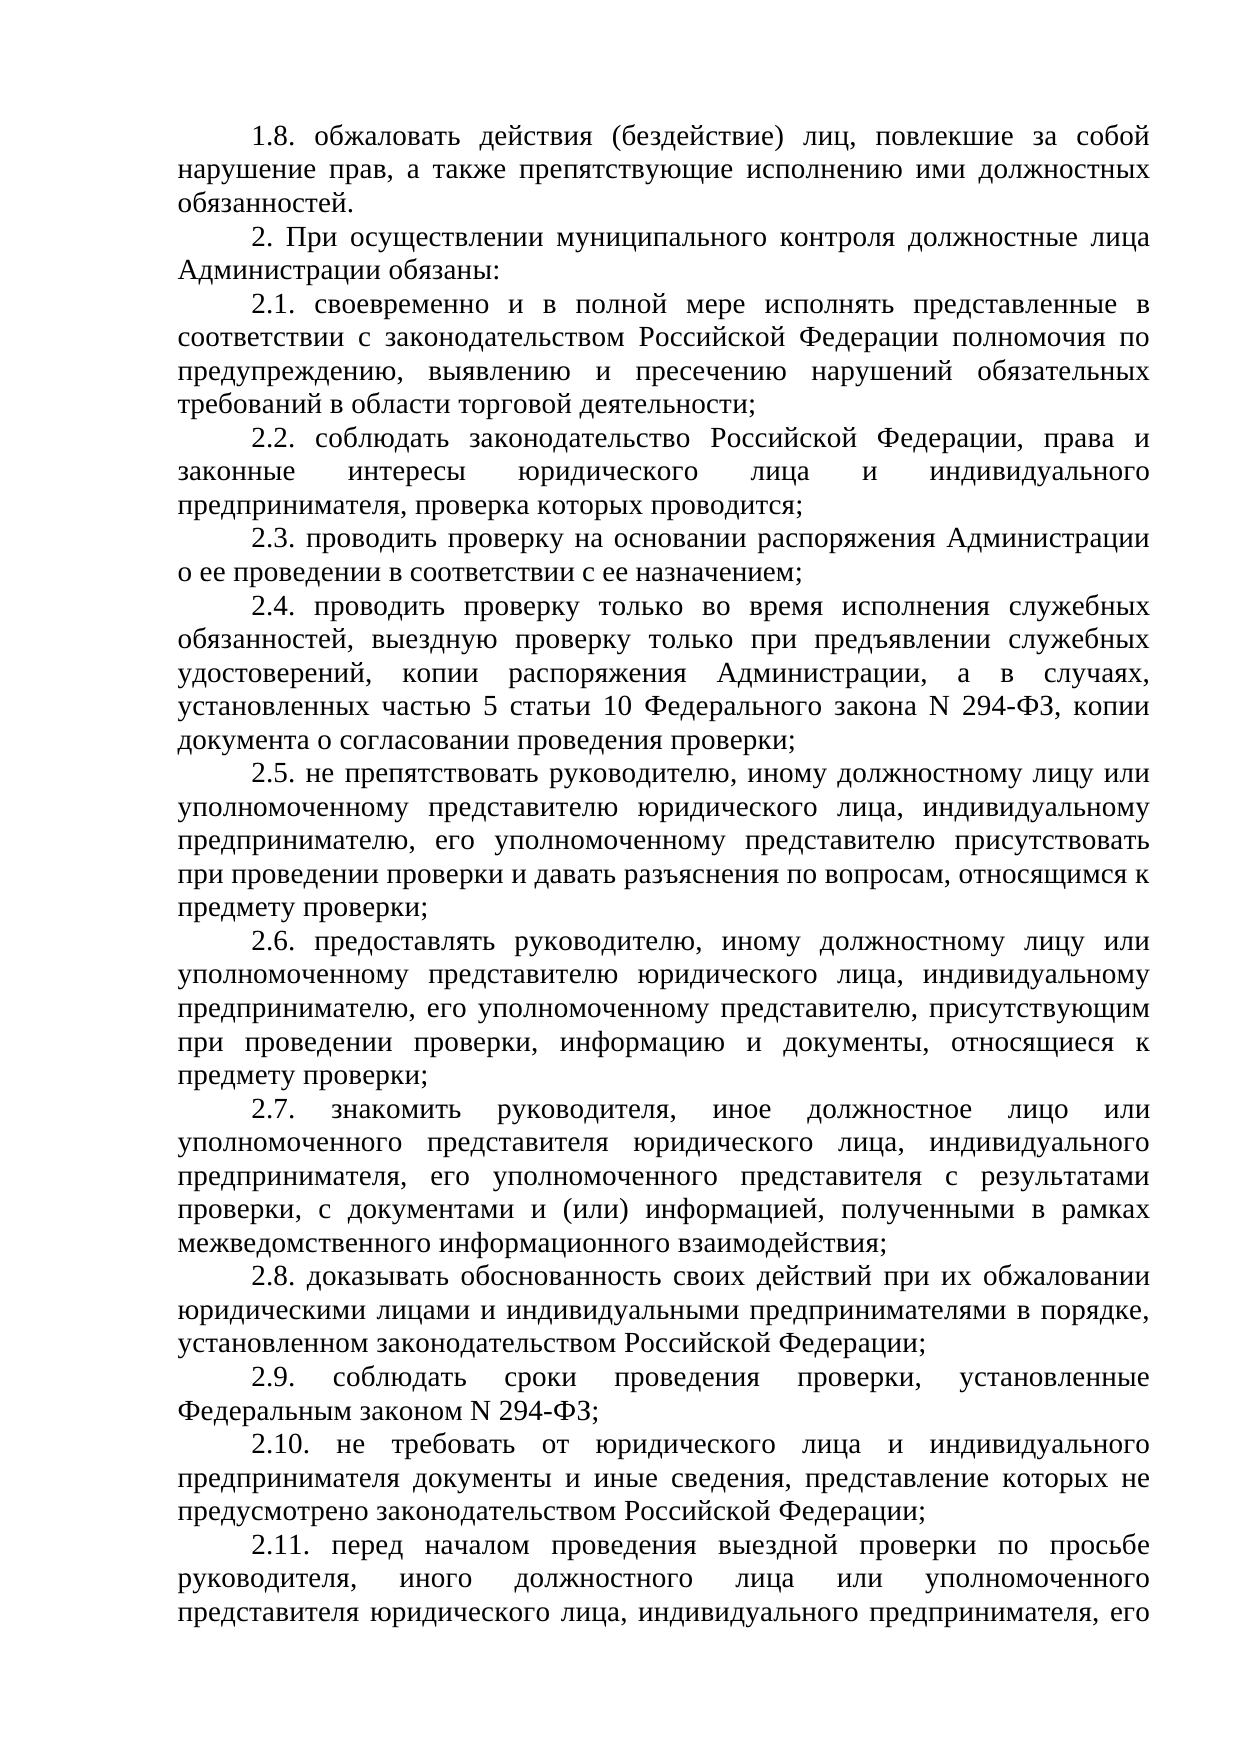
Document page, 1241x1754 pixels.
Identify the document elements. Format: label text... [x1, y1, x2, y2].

text 2. При осуществлении муниципального контроля должностные лица Администрации обязаны: [177, 219, 1152, 286]
text 2.4. проводить проверку только во время исполнения служебных обязанностей, выездную проверку только при предъявлении служебных удостоверений, копии распоряжения Администрации, а в случаях, установленных частью 5 статьи 10 Федерального закона N 294-ФЗ, копии документа о согласовании проведения проверки; [177, 588, 1152, 755]
text 2.2. соблюдать законодательство Российской Федерации, права и законные интересы юридического лица и индивидуального предпринимателя, проверка которых проводится; [177, 420, 1152, 521]
text 2.10. не требовать от юридического лица и индивидуального предпринимателя документы и иные сведения, представление которых не предусмотрено законодательством Российской Федерации; [177, 1426, 1152, 1527]
text 2.8. доказывать обоснованность своих действий при их обжаловании юридическими лицами и индивидуальными предпринимателями в порядке, установленном законодательством Российской Федерации; [177, 1258, 1152, 1359]
text 2.6. предоставлять руководителю, иному должностному лицу или уполномоченному представителю юридического лица, индивидуальному предпринимателю, его уполномоченному представителю, присутствующим при проведении проверки, информацию и документы, относящиеся к предмету проверки; [177, 923, 1152, 1091]
text 2.5. не препятствовать руководителю, иному должностному лицу или уполномоченному представителю юридического лица, индивидуальному предпринимателю, его уполномоченному представителю присутствовать при проведении проверки и давать разъяснения по вопросам, относящимся к предмету проверки; [177, 755, 1152, 923]
text 2.1. своевременно и в полной мере исполнять представленные в соответствии с законодательством Российской Федерации полномочия по предупреждению, выявлению и пресечению нарушений обязательных требований в области торговой деятельности; [177, 286, 1152, 420]
text 2.3. проводить проверку на основании распоряжения Администрации о ее проведении в соответствии с ее назначением; [177, 521, 1152, 588]
text 1.8. обжаловать действия (бездействие) лиц, повлекшие за собой нарушение прав, а также препятствующие исполнению ими должностных обязанностей. [177, 118, 1152, 219]
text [177, 1527, 1152, 1627]
text 2.7. знакомить руководителя, иное должностное лицо или уполномоченного представителя юридического лица, индивидуального предпринимателя, его уполномоченного представителя с результатами проверки, с документами и (или) информацией, полученными в рамках межведомственного информационного взаимодействия; [177, 1091, 1152, 1258]
text 2.9. соблюдать сроки проведения проверки, установленные Федеральным законом N 294-ФЗ; [177, 1359, 1152, 1426]
